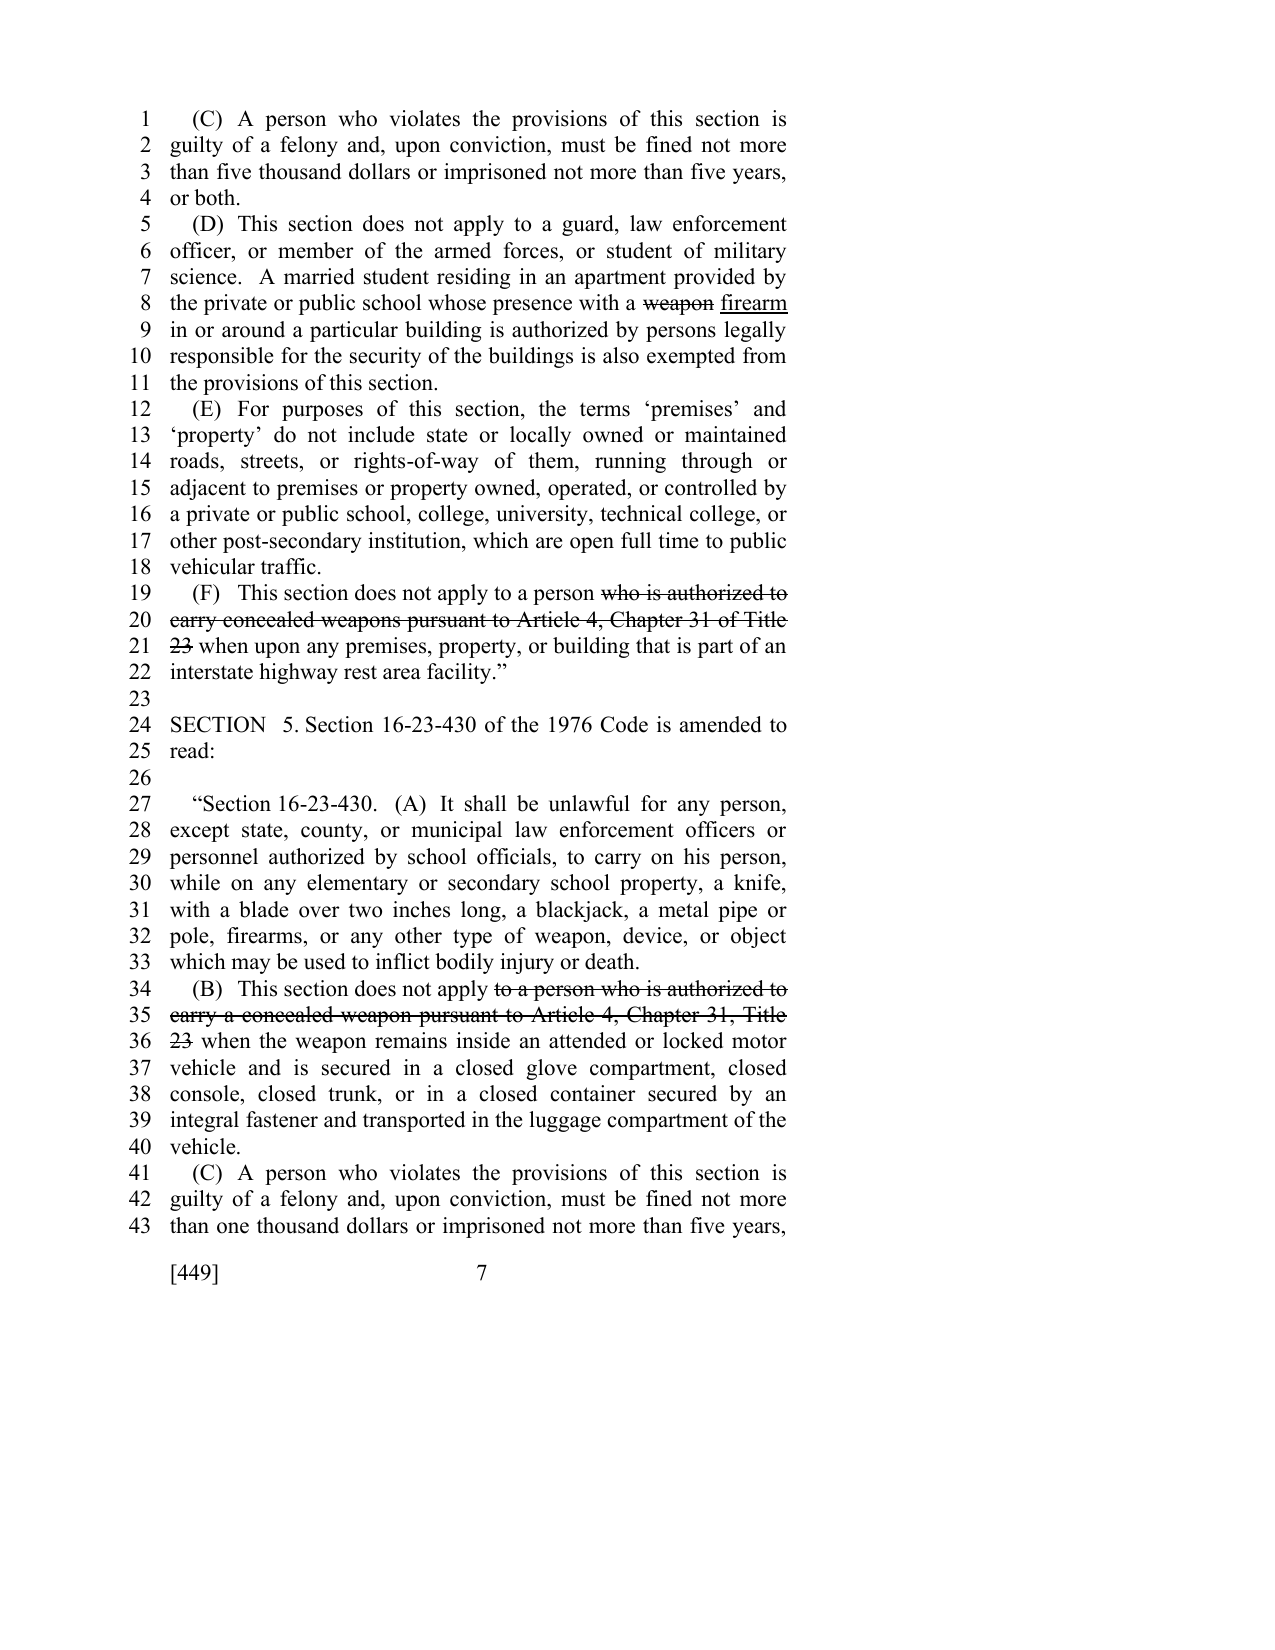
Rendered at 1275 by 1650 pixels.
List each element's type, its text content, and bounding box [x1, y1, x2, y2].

text SECTION 5. Section 16-23-430 of the 1976 Code is amended to read: [169, 711, 787, 764]
text (F) This section does not apply to a person who is authorized to carry concealed weapons pursuant to Article 4, Chapter 31 of Title 23 when upon any premises, property, or building that is part of an interstate highway rest area facility.” [169, 621, 787, 685]
text (C) A person who violates the provisions of this section is guilty of a felony and, upon conviction, must be fined not more than five thousand dollars or imprisoned not more than five years, or both. [169, 105, 787, 210]
text “Section 16-23-430. (A) It shall be unlawful for any person, except state, county, or municipal law enforcement officers or personnel authorized by school officials, to carry on his person, while on any elementary or secondary school property, a knife, with a blade over two inches long, a blackjack, a metal pipe or pole, firearms, or any other type of weapon, device, or object which may be used to inflict bodily injury or death. [169, 790, 787, 975]
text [169, 1159, 787, 1238]
text (B) This section does not apply to a person who is authorized to carry a concealed weapon pursuant to Article 4, Chapter 31, Title 23 when the weapon remains inside an attended or locked motor vehicle and is secured in a closed glove compartment, closed console, closed trunk, or in a closed container secured by an integral fastener and transported in the luggage compartment of the vehicle. [169, 1016, 787, 1159]
text (B) This section does not apply to a person who is authorized to carry a concealed weapon pursuant to Article 4, Chapter 31, Title 23 when the weapon remains inside an attended or locked motor vehicle and is secured in a closed glove compartment, closed console, closed trunk, or in a closed container secured by an integral fastener and transported in the luggage compartment of the vehicle. [169, 975, 787, 1015]
text (D) This section does not apply to a guard, law enforcement officer, or member of the armed forces, or student of military science. A married student residing in an apartment provided by the private or public school whose presence with a weapon firearm in or around a particular building is authorized by persons legally responsible for the security of the buildings is also exempted from the provisions of this section. [169, 210, 787, 395]
text (E) For purposes of this section, the terms ‘premises’ and ‘property’ do not include state or locally owned or maintained roads, streets, or rights-of-way of them, running through or adjacent to premises or property owned, operated, or controlled by a private or public school, college, university, technical college, or other post-secondary institution, which are open full time to public vehicular traffic. [169, 395, 787, 579]
text (F) This section does not apply to a person who is authorized to carry concealed weapons pursuant to Article 4, Chapter 31 of Title 23 when upon any premises, property, or building that is part of an interstate highway rest area facility.” [169, 579, 787, 620]
